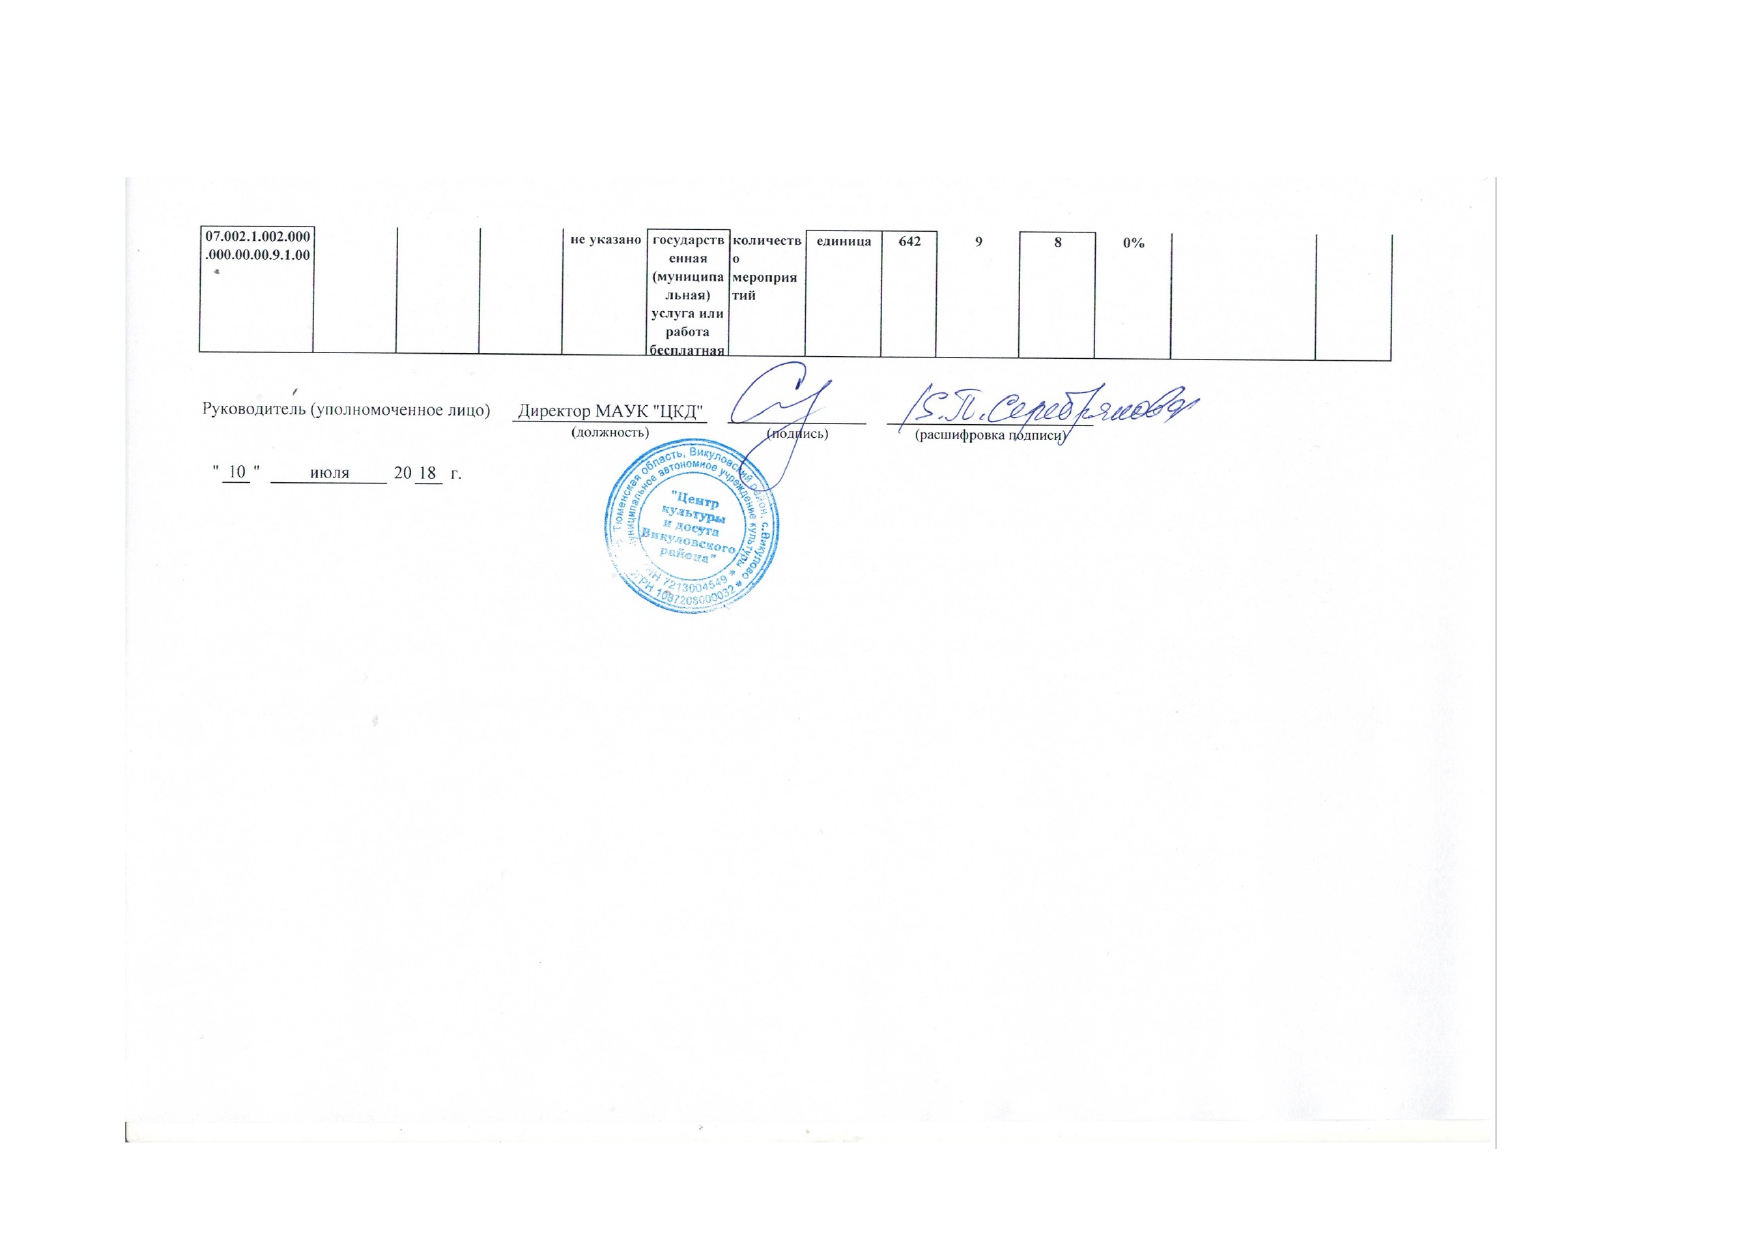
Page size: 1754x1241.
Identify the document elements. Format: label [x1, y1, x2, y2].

picture [118, 177, 1497, 1149]
